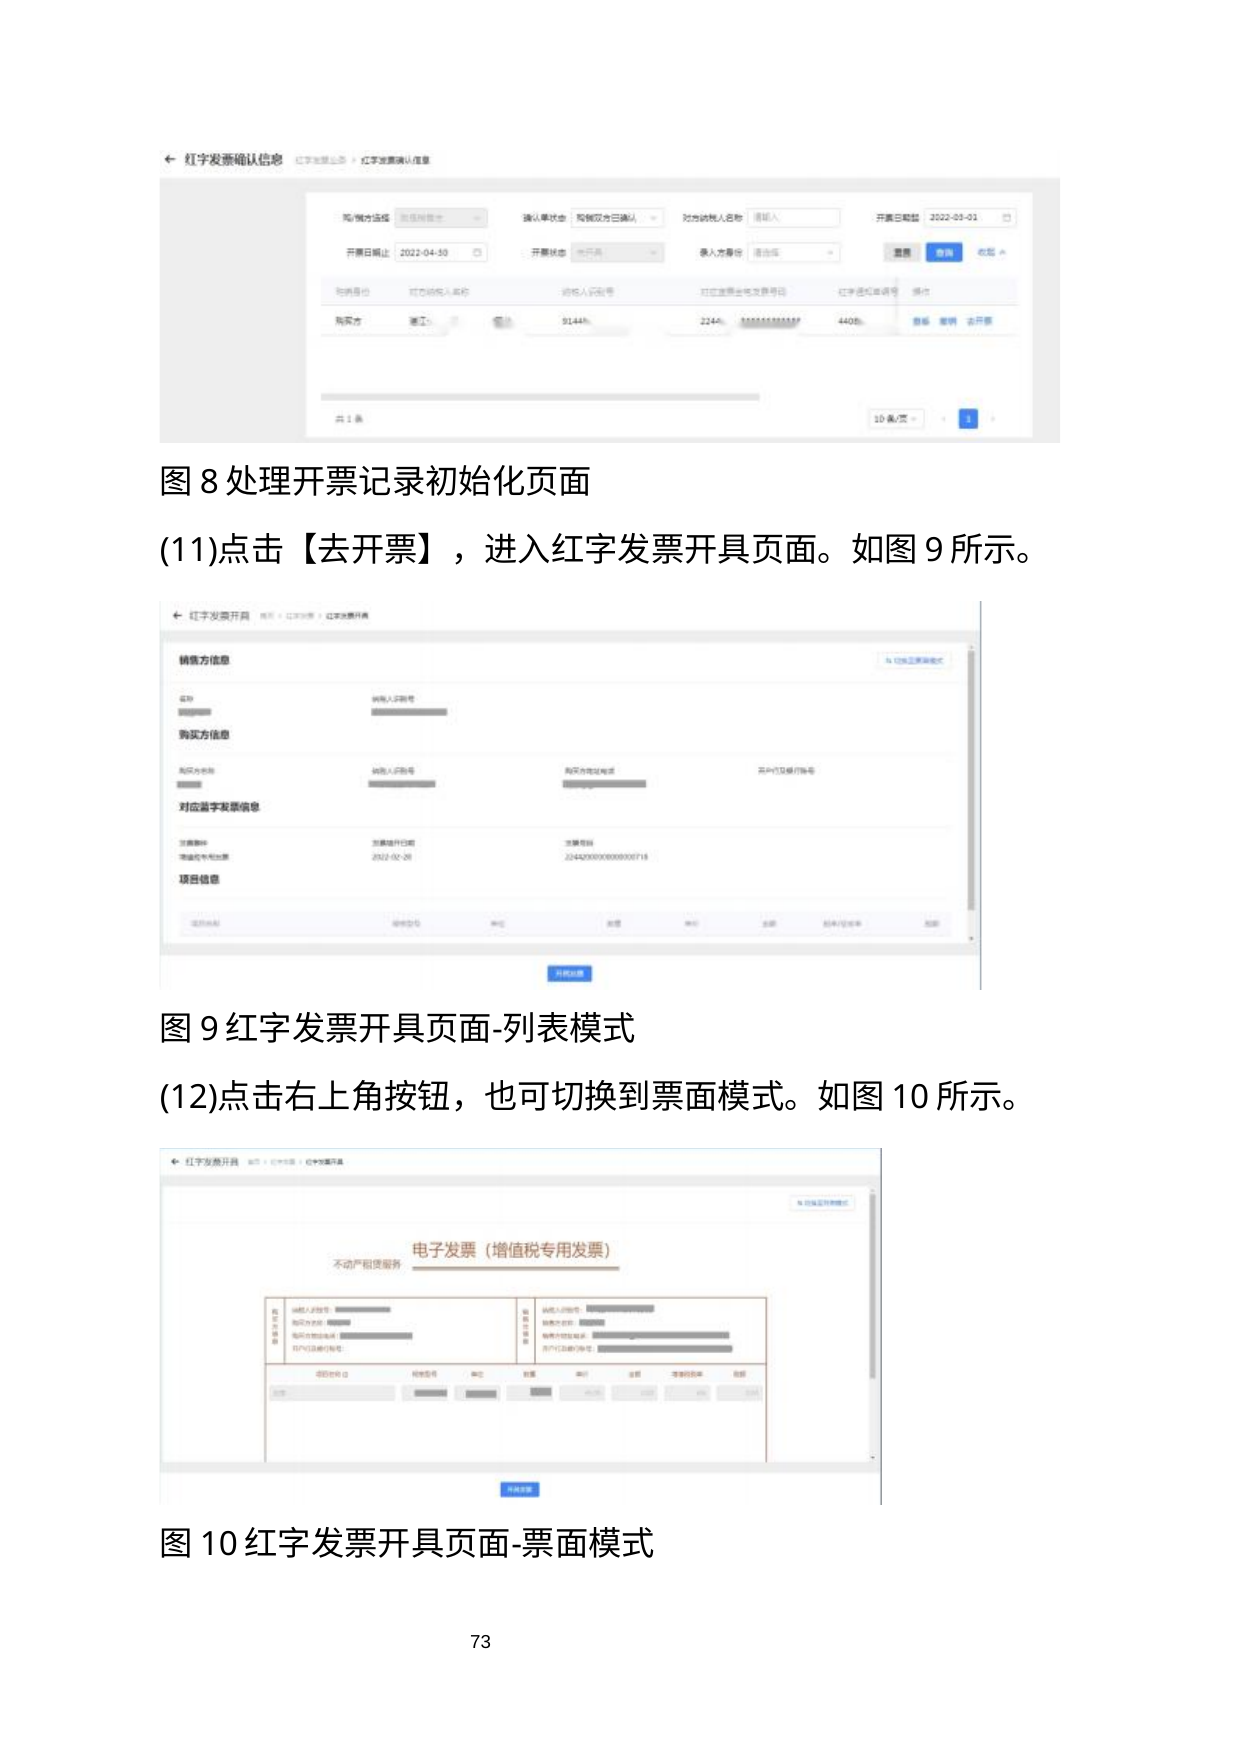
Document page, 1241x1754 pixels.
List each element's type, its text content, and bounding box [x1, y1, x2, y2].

picture [159, 150, 1061, 443]
picture [159, 601, 982, 990]
list (11)点击【去开票】，进入红字发票开具页面。如图9所示。 [159, 523, 1081, 571]
list (12)点击右上角按钮，也可切换到票面模式。如图10所示。 [159, 1069, 1081, 1118]
list 图9红字发票开具页面-列表模式 [159, 1002, 1081, 1050]
picture [159, 1148, 882, 1505]
list 图10红字发票开具页面-票面模式 [159, 1517, 1081, 1565]
list 图8处理开票记录初始化页面 [159, 455, 1081, 503]
